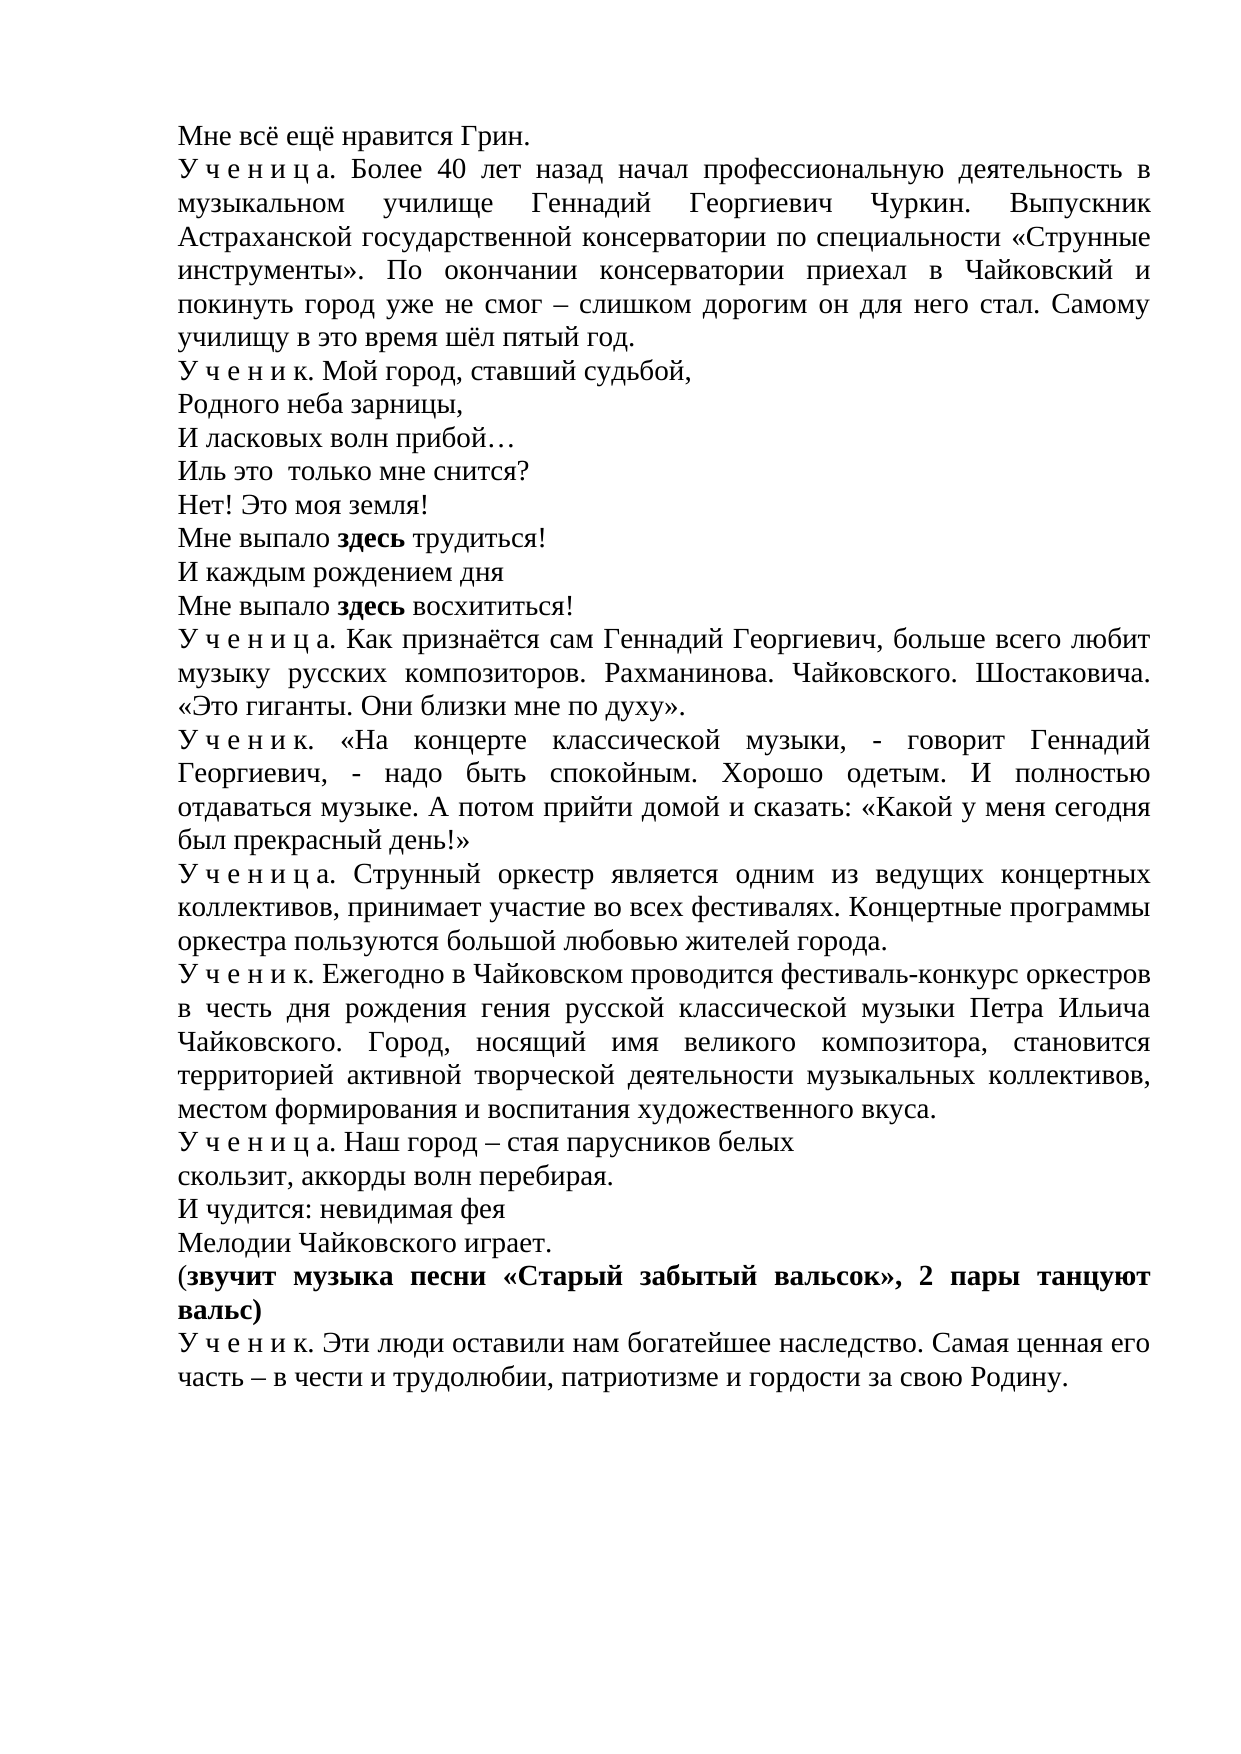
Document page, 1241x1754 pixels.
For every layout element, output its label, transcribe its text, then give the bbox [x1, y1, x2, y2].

text Иль это только мне снится? [177, 453, 1152, 487]
text У ч е н и ц а. Как признаётся сам Геннадий Георгиевич, больше всего любит музыку русских композиторов. Рахманинова. Чайковского. Шостаковича. «Это гиганты. Они близки мне по духу». [177, 621, 1152, 722]
text Мне всё ещё нравится Грин. [177, 118, 1152, 152]
text У ч е н и к. «На концерте классической музыки, - говорит Геннадий Георгиевич, - надо быть спокойным. Хорошо одетым. И полностью отдаваться музыке. А потом прийти домой и сказать: «Какой у меня сегодня был прекрасный день!» [177, 722, 1152, 856]
text И ласковых волн прибой… [177, 420, 1152, 453]
text Нет! Это моя земля! [177, 487, 1152, 521]
text И чудится: невидимая фея [177, 1191, 1152, 1225]
text У ч е н и к. Мой город, ставший судьбой, [177, 353, 1152, 386]
text (звучит музыка песни «Старый забытый вальсок», 2 пары танцуют вальс) [177, 1258, 1152, 1326]
text У ч е н и ц а. Наш город – стая парусников белых [177, 1124, 1152, 1158]
text Родного неба зарницы, [177, 386, 1152, 420]
text У ч е н и к. Ежегодно в Чайковском проводится фестиваль-конкурс оркестров в честь дня рождения гения русской классической музыки Петра Ильича Чайковского. Город, носящий имя великого композитора, становится территорией активной творческой деятельности музыкальных коллективов, местом формирования и воспитания художественного вкуса. [177, 957, 1152, 1124]
text У ч е н и ц а. Струнный оркестр является одним из ведущих концертных коллективов, принимает участие во всех фестивалях. Концертные программы оркестра пользуются большой любовью жителей города. [177, 856, 1152, 957]
text У ч е н и к. Эти люди оставили нам богатейшее наследство. Самая ценная его часть – в чести и трудолюбии, патриотизме и гордости за свою Родину. [177, 1326, 1152, 1393]
text скользит, аккорды волн перебирая. [177, 1158, 1152, 1191]
text Мне выпало здесь трудиться! [177, 521, 1152, 554]
text Мне выпало здесь восхититься! [177, 588, 1152, 621]
text И каждым рождением дня [177, 554, 1152, 588]
text Мелодии Чайковского играет. [177, 1225, 1152, 1258]
text У ч е н и ц а. Более 40 лет назад начал профессиональную деятельность в музыкальном училище Геннадий Георгиевич Чуркин. Выпускник Астраханской государственной консерватории по специальности «Струнные инструменты». По окончании консерватории приехал в Чайковский и покинуть город уже не смог – слишком дорогим он для него стал. Самому училищу в это время шёл пятый год. [177, 152, 1152, 353]
